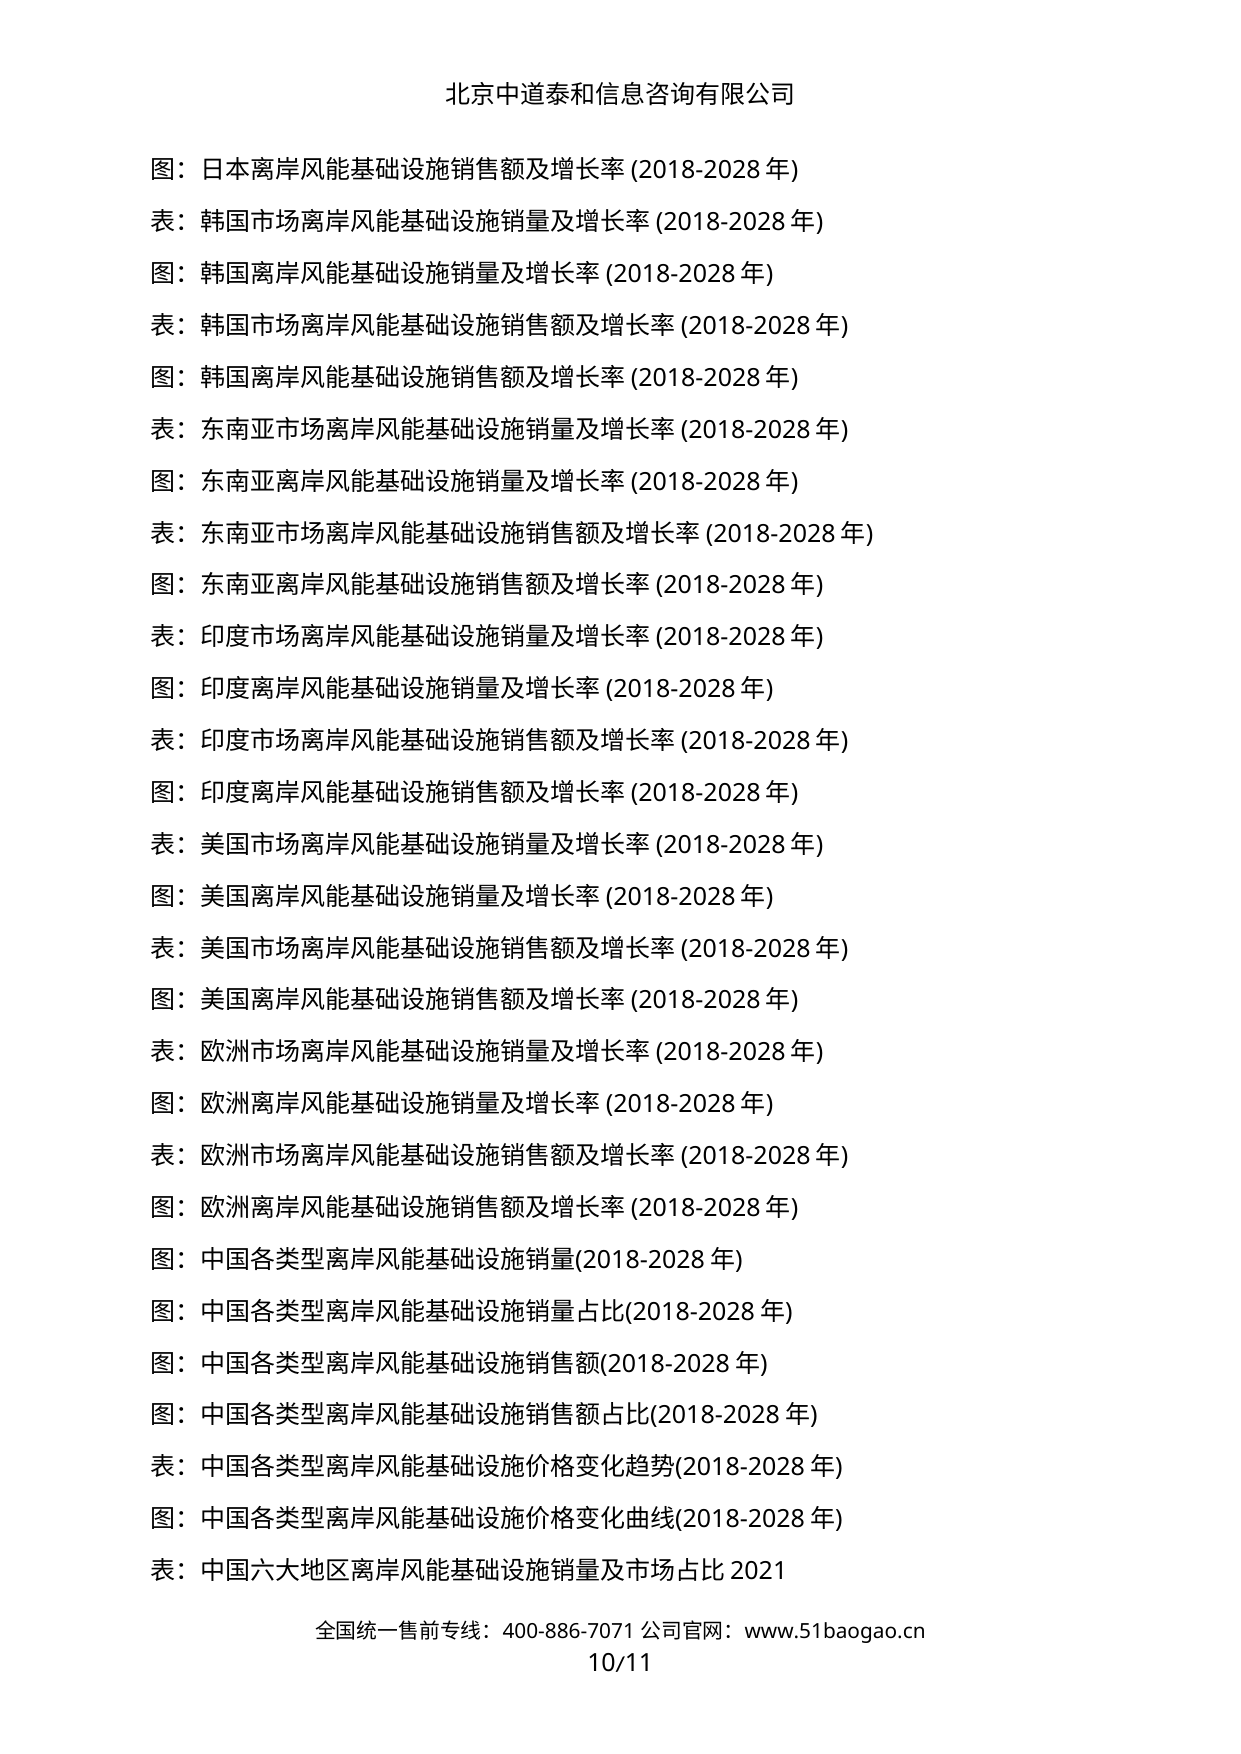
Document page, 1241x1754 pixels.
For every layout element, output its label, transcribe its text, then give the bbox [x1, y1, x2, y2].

text 图：中国各类型离岸风能基础设施销量占比(2018-2028年) [150, 1291, 1090, 1327]
text 表：东南亚市场离岸风能基础设施销售额及增长率 (2018-2028年) [150, 513, 1090, 549]
text 表：东南亚市场离岸风能基础设施销量及增长率 (2018-2028年) [150, 409, 1090, 446]
text 图：中国各类型离岸风能基础设施销售额占比(2018-2028年) [150, 1395, 1090, 1431]
text 图：日本离岸风能基础设施销售额及增长率 (2018-2028年) [150, 150, 1090, 186]
text 表：欧洲市场离岸风能基础设施销售额及增长率 (2018-2028年) [150, 1136, 1090, 1172]
text 表：印度市场离岸风能基础设施销量及增长率 (2018-2028年) [150, 617, 1090, 653]
text 图：欧洲离岸风能基础设施销售额及增长率 (2018-2028年) [150, 1187, 1090, 1224]
text 图：中国各类型离岸风能基础设施价格变化曲线(2018-2028年) [150, 1499, 1090, 1535]
text 图：东南亚离岸风能基础设施销量及增长率 (2018-2028年) [150, 461, 1090, 497]
text 表：韩国市场离岸风能基础设施销量及增长率 (2018-2028年) [150, 202, 1090, 238]
text 图：中国各类型离岸风能基础设施销售额(2018-2028年) [150, 1343, 1090, 1379]
text 表：韩国市场离岸风能基础设施销售额及增长率 (2018-2028年) [150, 306, 1090, 342]
text 图：美国离岸风能基础设施销量及增长率 (2018-2028年) [150, 876, 1090, 912]
text 图：印度离岸风能基础设施销售额及增长率 (2018-2028年) [150, 772, 1090, 809]
text 图：印度离岸风能基础设施销量及增长率 (2018-2028年) [150, 669, 1090, 705]
text 表：美国市场离岸风能基础设施销售额及增长率 (2018-2028年) [150, 928, 1090, 964]
text 图：韩国离岸风能基础设施销售额及增长率 (2018-2028年) [150, 357, 1090, 394]
text 图：韩国离岸风能基础设施销量及增长率 (2018-2028年) [150, 254, 1090, 290]
text 图：东南亚离岸风能基础设施销售额及增长率 (2018-2028年) [150, 565, 1090, 601]
text 表：欧洲市场离岸风能基础设施销量及增长率 (2018-2028年) [150, 1032, 1090, 1068]
text 表：美国市场离岸风能基础设施销量及增长率 (2018-2028年) [150, 824, 1090, 861]
text 图：欧洲离岸风能基础设施销量及增长率 (2018-2028年) [150, 1084, 1090, 1120]
text 图：中国各类型离岸风能基础设施销量(2018-2028年) [150, 1239, 1090, 1276]
text 表：印度市场离岸风能基础设施销售额及增长率 (2018-2028年) [150, 721, 1090, 757]
text 图：美国离岸风能基础设施销售额及增长率 (2018-2028年) [150, 980, 1090, 1016]
text 表：中国六大地区离岸风能基础设施销量及市场占比2021 [150, 1551, 1090, 1587]
text 表：中国各类型离岸风能基础设施价格变化趋势(2018-2028年) [150, 1447, 1090, 1483]
